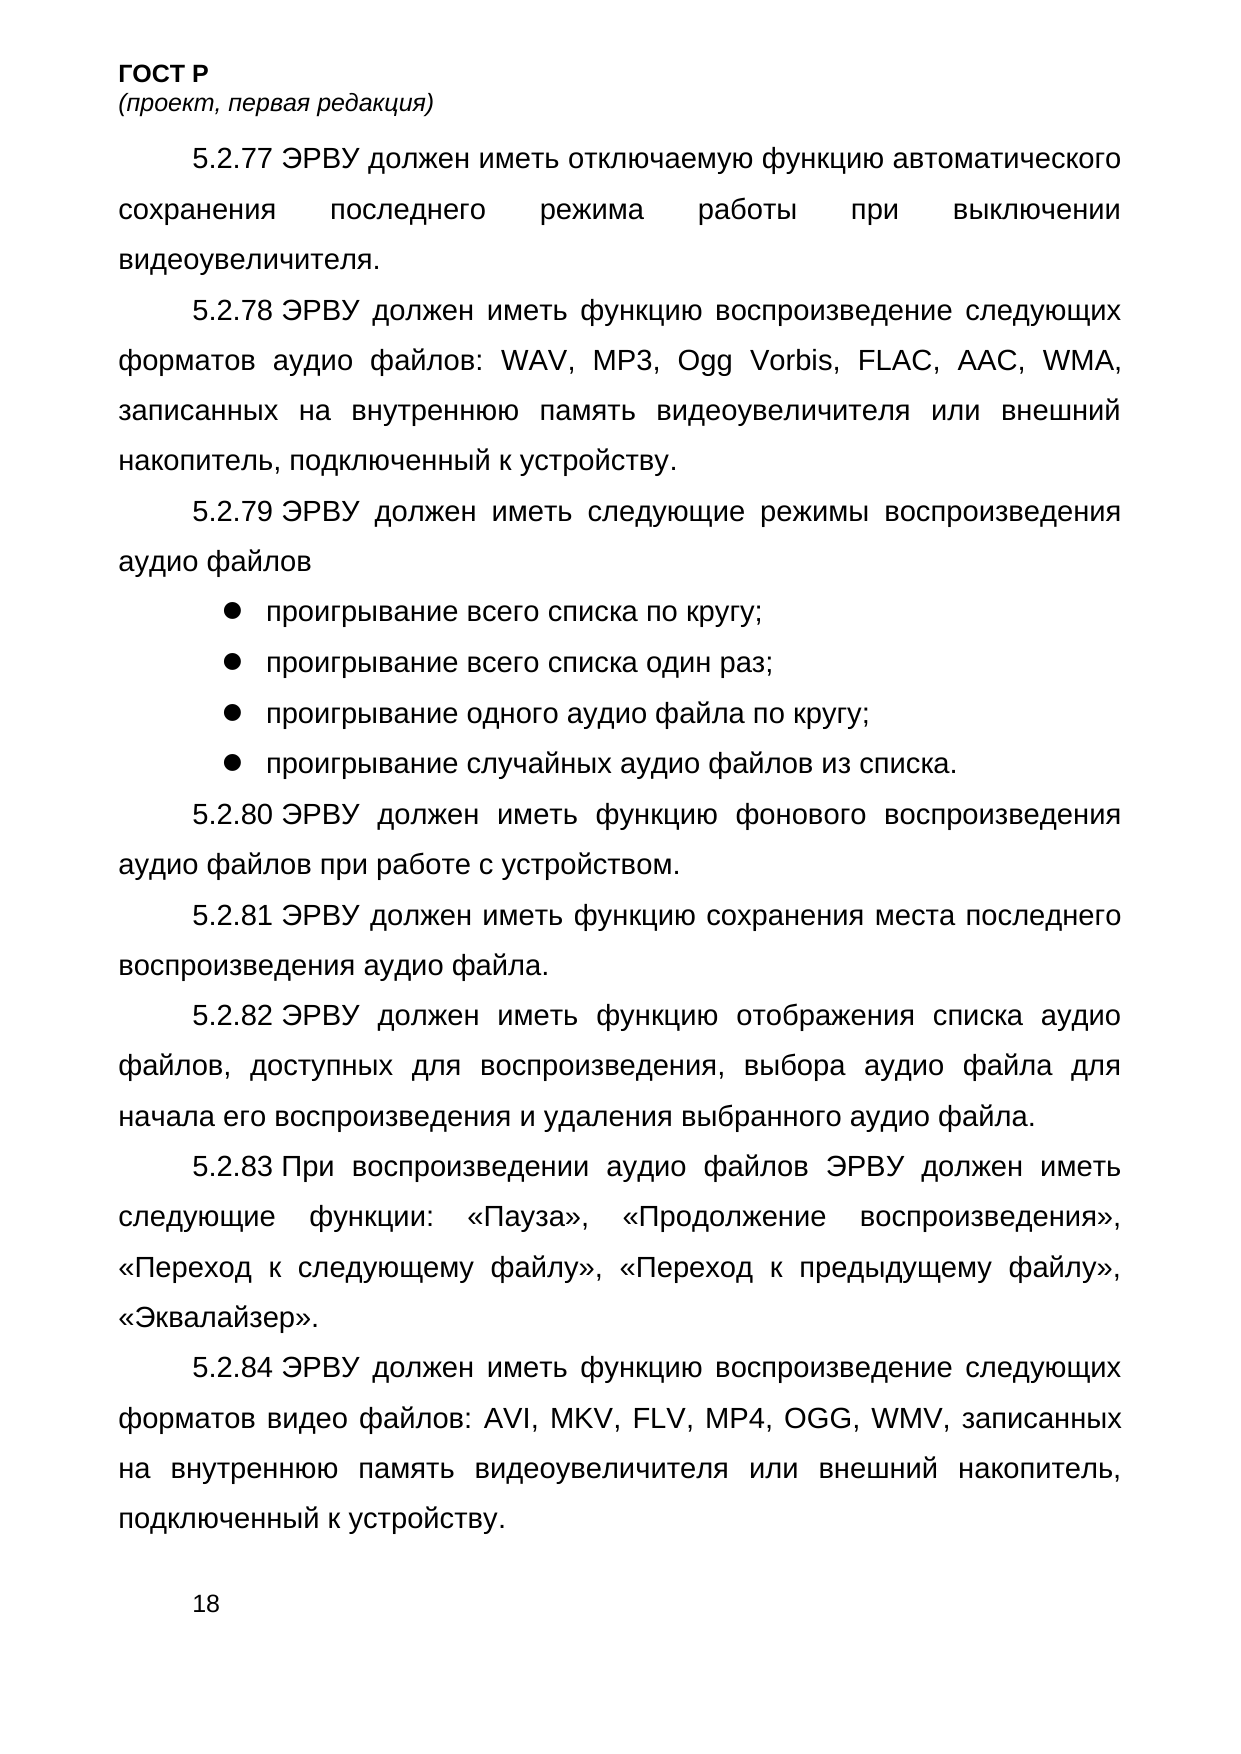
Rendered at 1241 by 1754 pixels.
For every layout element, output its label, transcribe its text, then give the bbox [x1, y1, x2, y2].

list ЭРВУ должен иметь функцию отображения списка аудио файлов, доступных для воспроизведения, выбора аудио файла для начала его воспроизведения и удаления выбранного аудио файла. [118, 998, 1122, 1132]
list проигрывание всего списка один раз; [192, 645, 1122, 679]
list ЭРВУ должен иметь функцию сохранения места последнего воспроизведения аудио файла. [118, 897, 1122, 981]
list проигрывание случайных аудио файлов из списка. [192, 746, 1122, 780]
list проигрывание одного аудио файла по кругу; [192, 696, 1122, 729]
list проигрывание всего списка по кругу; [192, 594, 1122, 628]
list При воспроизведении аудио файлов ЭРВУ должен иметь следующие функции: «Пауза», «Продолжение воспроизведения», «Переход к следующему файлу», «Переход к предыдущему файлу», «Эквалайзер». [118, 1149, 1122, 1333]
list ЭРВУ должен иметь функцию воспроизведение следующих форматов видео файлов: AVI, MKV, FLV, MP4, OGG, WMV, записанных на внутреннюю память видеоувеличителя или внешний накопитель, подключенный к устройству. [118, 1350, 1122, 1535]
list ЭРВУ должен иметь отключаемую функцию автоматического сохранения последнего режима работы при выключении видеоувеличителя. [118, 142, 1122, 276]
list ЭРВУ должен иметь функцию фонового воспроизведения аудио файлов при работе с устройством. [118, 797, 1122, 881]
list ЭРВУ должен иметь следующие режимы воспроизведения аудио файлов [118, 494, 1122, 578]
list ЭРВУ должен иметь функцию воспроизведение следующих форматов аудио файлов: WAV, MP3, Ogg Vorbis, FLAC, AAC, WMA, записанных на внутреннюю память видеоувеличителя или внешний накопитель, подключенный к устройству. [118, 292, 1122, 477]
